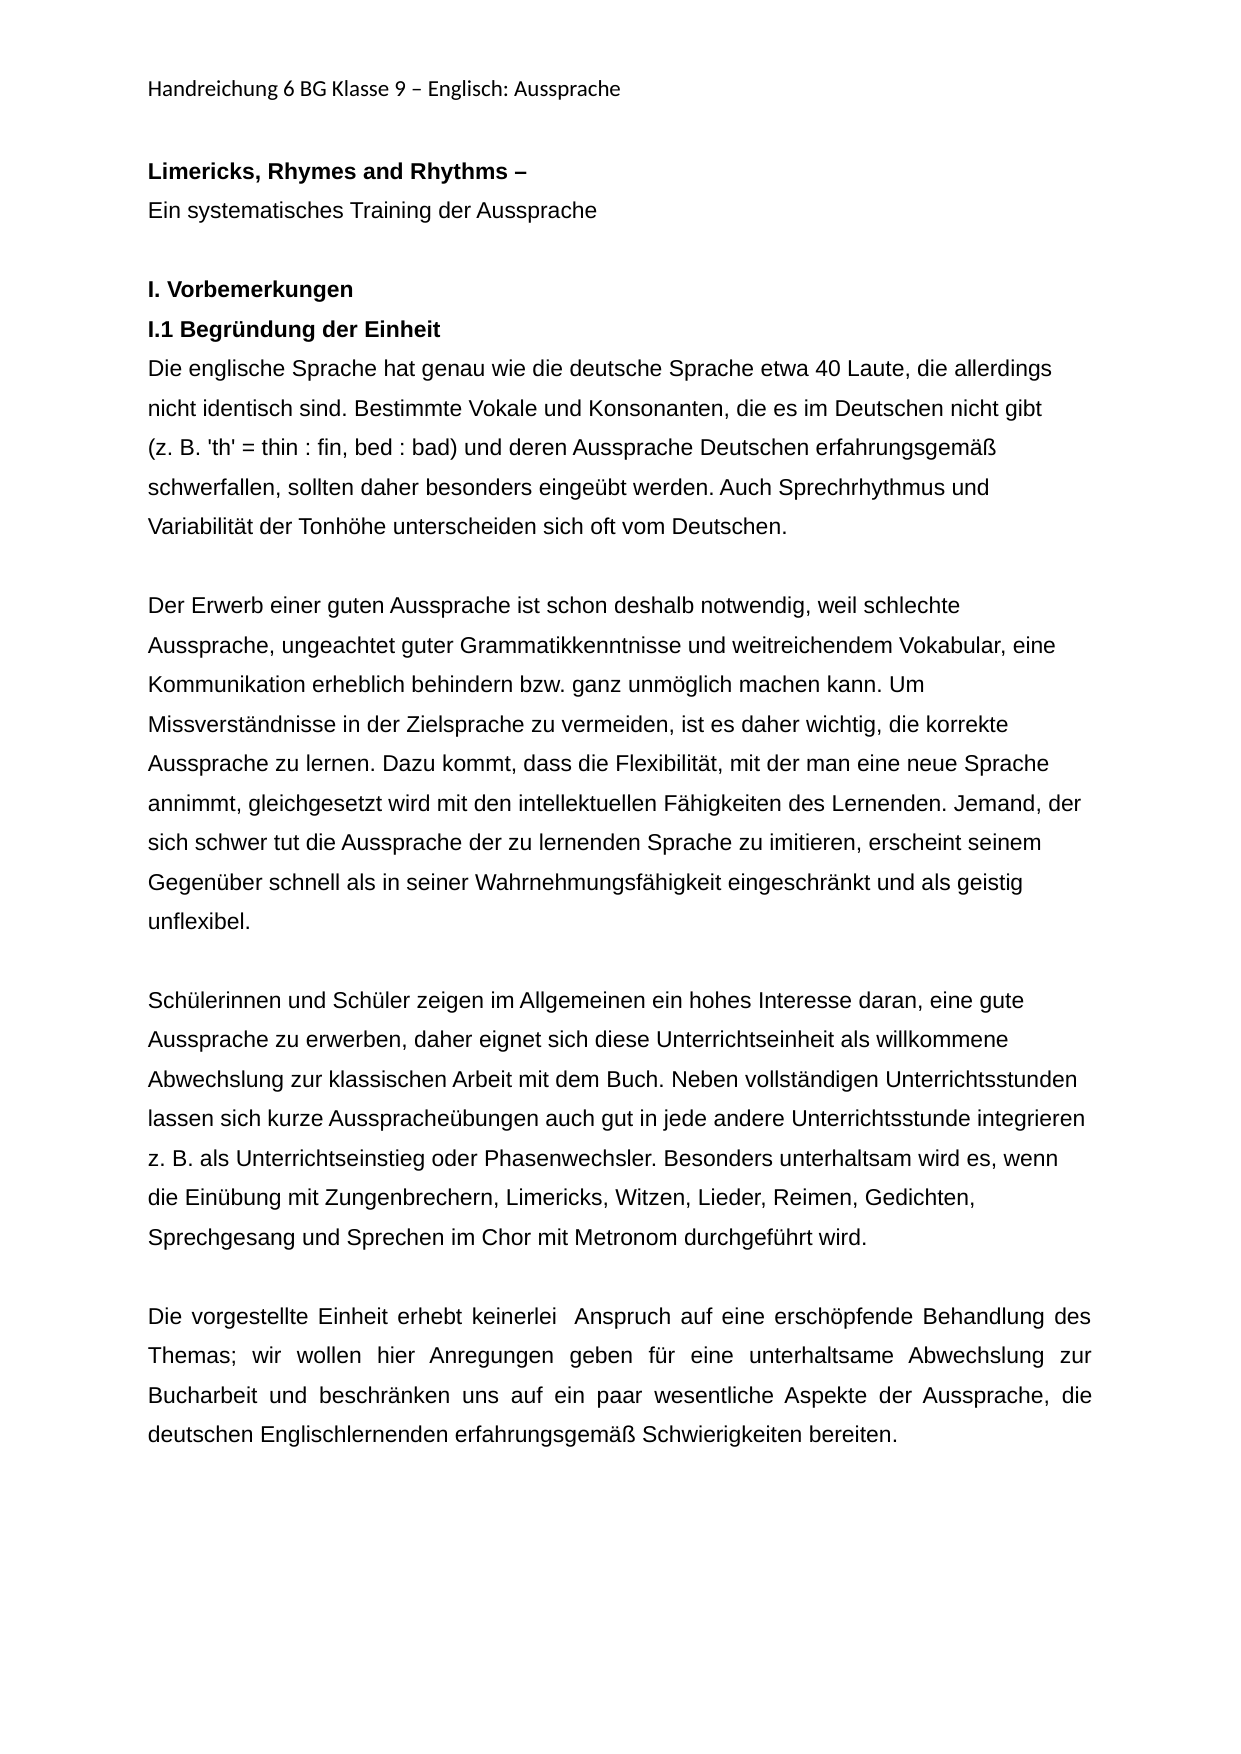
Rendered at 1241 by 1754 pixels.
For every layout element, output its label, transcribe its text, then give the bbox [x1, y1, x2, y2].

text (z. B. 'th' = thin : fin, bed : bad) und deren Aussprache Deutschen erfahrungsgemäß schwerfallen, sollten daher besonders eingeübt werden. Auch Sprechrhythmus und Variabilität der Tonhöhe unterscheiden sich oft vom Deutschen. [148, 434, 1093, 539]
text Die englische Sprache hat genau wie die deutsche Sprache etwa 40 Laute, die allerdings nicht identisch sind. Bestimmte Vokale und Konsonanten, die es im Deutschen nicht gibt [148, 355, 1093, 421]
text Ein systematisches Training der Aussprache [148, 197, 1093, 224]
text Die vorgestellte Einheit erhebt keinerlei Anspruch auf eine erschöpfende Behandlung des Themas; wir wollen hier Anregungen geben für eine unterhaltsame Abwechslung zur Bucharbeit und beschränken uns auf ein paar wesentliche Aspekte der Aussprache, die deutschen Englischlernenden erfahrungsgemäß Schwierigkeiten bereiten. [148, 1303, 1093, 1447]
text I. Vorbemerkungen [148, 276, 1093, 303]
text I.1 Begründung der Einheit [148, 316, 1093, 342]
text Schülerinnen und Schüler zeigen im Allgemeinen ein hohes Interesse daran, eine gute Aussprache zu erwerben, daher eignet sich diese Unterrichtseinheit als willkommene Abwechslung zur klassischen Arbeit mit dem Buch. Neben vollständigen Unterrichtsstunden lassen sich kurze Ausspracheübungen auch gut in jede andere Unterrichtsstunde integrieren z. B. als Unterrichtseinstieg oder Phasenwechsler. Besonders unterhaltsam wird es, wenn die Einübung mit Zungenbrechern, Limericks, Witzen, Lieder, Reimen, Gedichten, Sprechgesang und Sprechen im Chor mit Metronom durchgeführt wird. [148, 987, 1093, 1250]
text Limericks, Rhymes and Rhythms – [148, 158, 1093, 184]
text Der Erwerb einer guten Aussprache ist schon deshalb notwendig, weil schlechte Aussprache, ungeachtet guter Grammatikkenntnisse und weitreichendem Vokabular, eine Kommunikation erheblich behindern bzw. ganz unmöglich machen kann. Um Missverständnisse in der Zielsprache zu vermeiden, ist es daher wichtig, die korrekte Aussprache zu lernen. Dazu kommt, dass die Flexibilität, mit der man eine neue Sprache annimmt, gleichgesetzt wird mit den intellektuellen Fähigkeiten des Lernenden. Jemand, der sich schwer tut die Aussprache der zu lernenden Sprache zu imitieren, erscheint seinem Gegenüber schnell als in seiner Wahrnehmungsfähigkeit eingeschränkt und als geistig unflexibel. [148, 592, 1093, 934]
